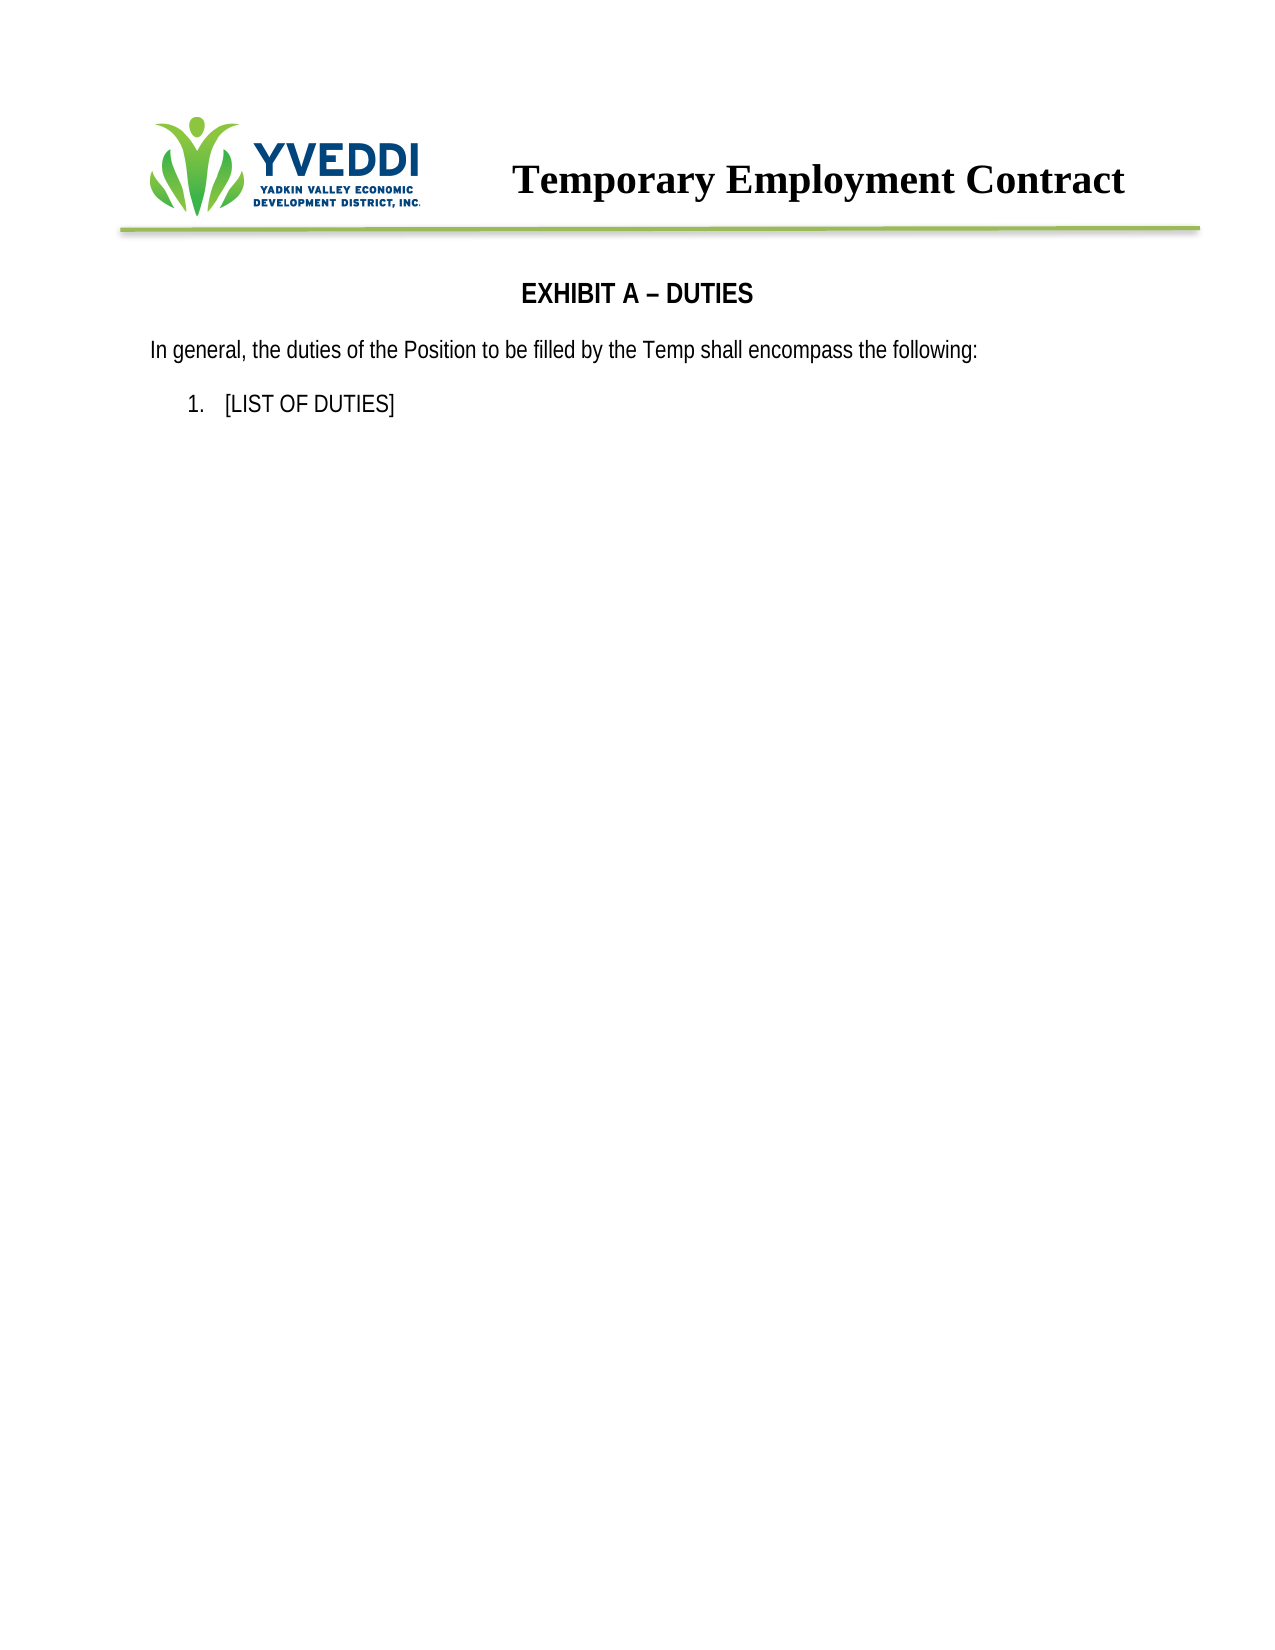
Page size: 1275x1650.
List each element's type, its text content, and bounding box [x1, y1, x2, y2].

list [LIST OF DUTIES] [187, 389, 1125, 418]
text In general, the duties of the Position to be filled by the Temp shall encompass the following: [150, 336, 1125, 364]
text EXHIBIT A – DUTIES [150, 276, 1125, 310]
picture [150, 117, 421, 216]
